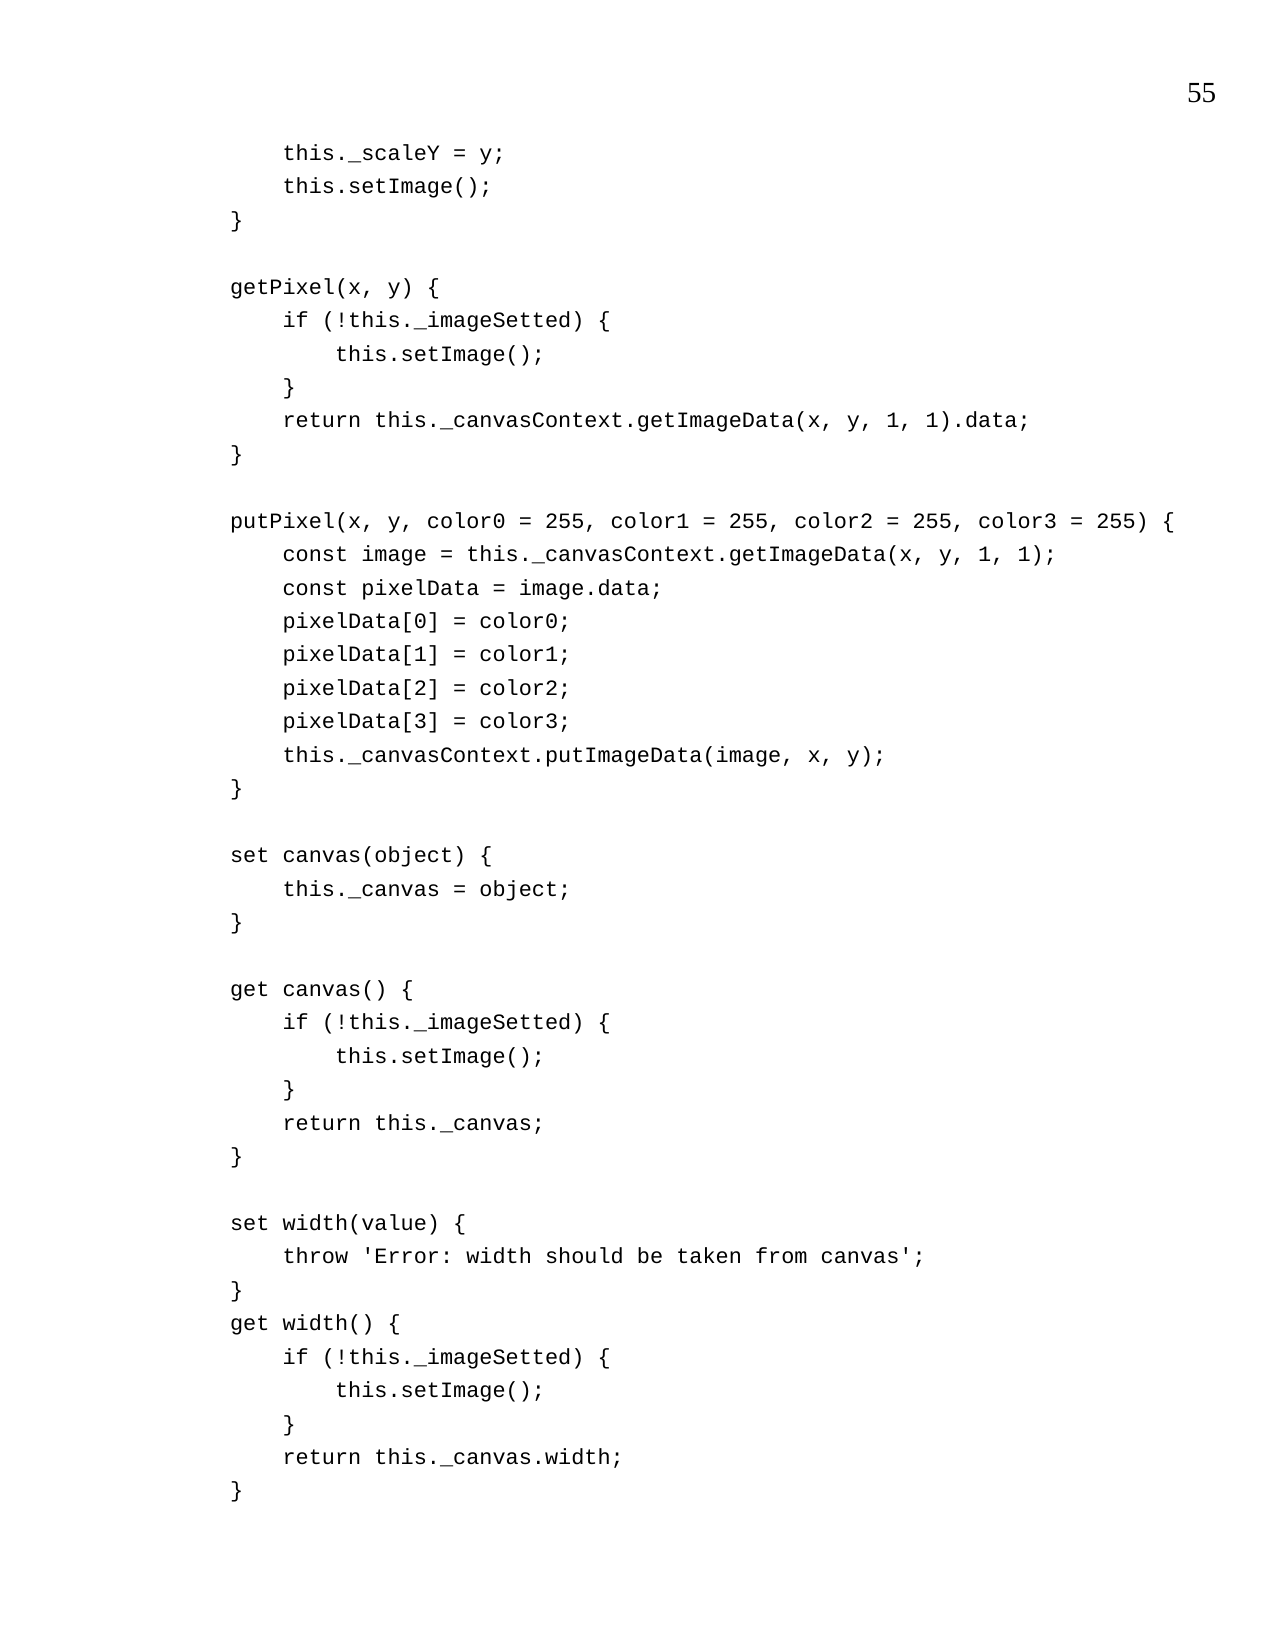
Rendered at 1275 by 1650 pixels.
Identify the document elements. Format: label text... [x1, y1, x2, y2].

text get width() { [177, 1312, 1216, 1337]
text } [177, 1413, 1216, 1437]
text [177, 1246, 1216, 1270]
text } [177, 1279, 1216, 1304]
text set width(value) { [177, 1212, 1216, 1237]
text if (!this._imageSetted) { [177, 1346, 1216, 1371]
text } [177, 1078, 1216, 1103]
text this._canvasContext.putImageData(image, x, y); [177, 744, 1216, 769]
text getPixel(x, y) { [177, 276, 1216, 301]
text return this._canvasContext.getImageData(x, y, 1, 1).data; [177, 409, 1216, 434]
text pixelData[3] = color3; [177, 711, 1216, 735]
text const image = this._canvasContext.getImageData(x, y, 1, 1); [177, 543, 1216, 568]
text } [177, 1145, 1216, 1170]
text pixelData[2] = color2; [177, 677, 1216, 702]
text putPixel(x, y, color0 = 255, color1 = 255, color2 = 255, color3 = 255) { [177, 510, 1216, 535]
text return this._canvas.width; [177, 1446, 1216, 1471]
text this.setImage(); [177, 343, 1216, 367]
text } [177, 443, 1216, 468]
text } [177, 1479, 1216, 1504]
text pixelData[0] = color0; [177, 610, 1216, 635]
text this.setImage(); [177, 176, 1216, 200]
text pixelData[1] = color1; [177, 644, 1216, 668]
text } [177, 777, 1216, 802]
text } [177, 376, 1216, 401]
text if (!this._imageSetted) { [177, 1011, 1216, 1036]
text if (!this._imageSetted) { [177, 309, 1216, 334]
text } [177, 911, 1216, 936]
text const pixelData = image.data; [177, 577, 1216, 602]
text set canvas(object) { [177, 844, 1216, 869]
text this._scaleY = y; [177, 142, 1216, 167]
text this.setImage(); [177, 1379, 1216, 1404]
text this._canvas = object; [177, 878, 1216, 902]
text get canvas() { [177, 978, 1216, 1003]
text this.setImage(); [177, 1045, 1216, 1070]
text return this._canvas; [177, 1112, 1216, 1137]
text } [177, 209, 1216, 234]
